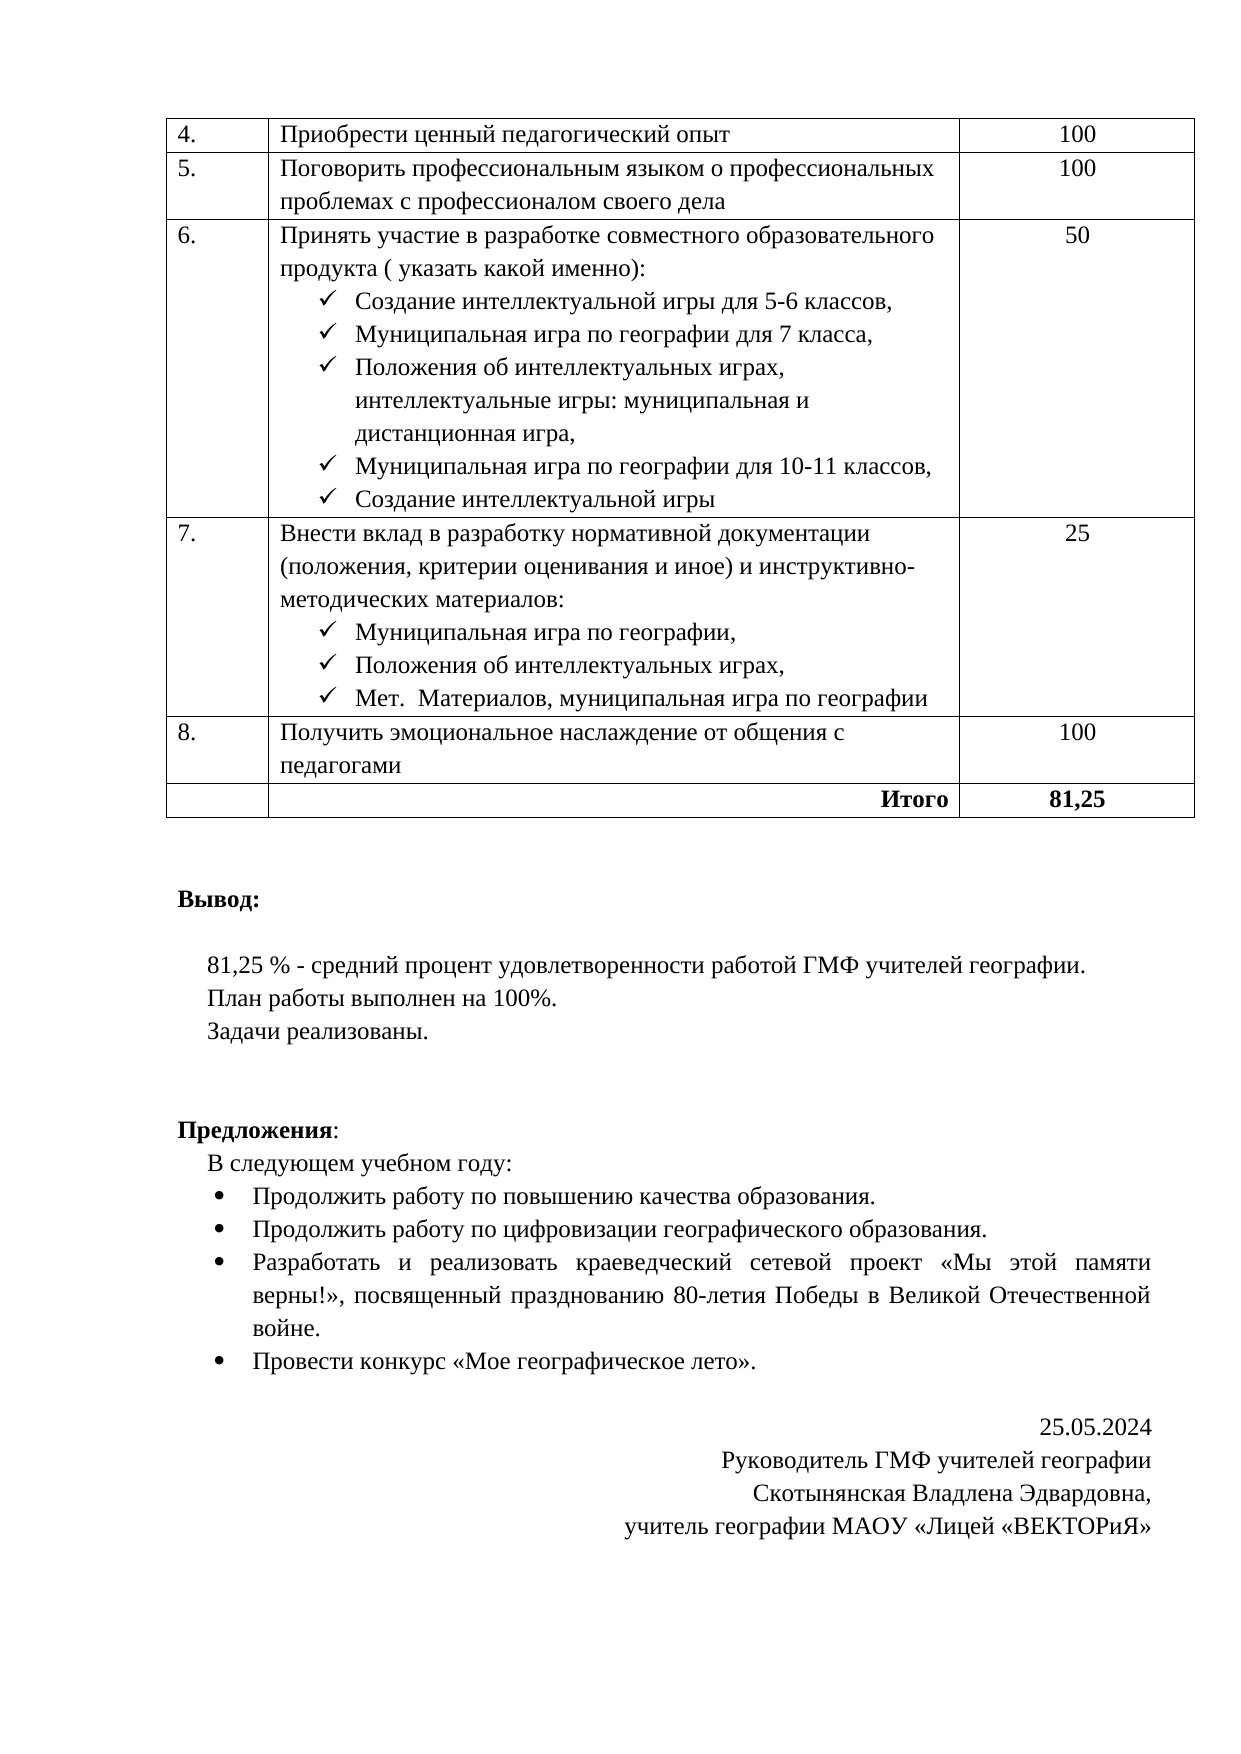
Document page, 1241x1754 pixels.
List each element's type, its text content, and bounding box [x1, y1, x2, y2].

text учитель географии МАОУ «Лицей «ВЕКТОРиЯ» [177, 1511, 1152, 1540]
list Продолжить работу по цифровизации географического образования. [215, 1214, 1152, 1243]
list Продолжить работу по повышению качества образования. [215, 1181, 1152, 1210]
table_cell 4. [167, 119, 268, 152]
table_cell 7. [167, 518, 268, 716]
text Вывод: [177, 884, 1152, 913]
table_cell 81,25 [960, 784, 1194, 817]
text План работы выполнен на 100%. [177, 983, 1152, 1012]
table_cell Приобрести ценный педагогический опыт [269, 119, 959, 152]
table_cell 100 [960, 717, 1194, 783]
text Предложения: [177, 1115, 1152, 1144]
text Задачи реализованы. [177, 1016, 1152, 1045]
table_cell Принять участие в разработке совместного образовательного продукта ( указать какой именно): Создание интеллектуальной игры для 5-6 классов, Муниципальная игра по географии для 7 класса, Положения об интеллектуальных играх, интеллектуальные игры: муниципальная и дистанционная игра, Муниципальная игра по географии для 10-11 классов, Создание интеллектуальной игры [269, 220, 959, 517]
text В следующем учебном году: [177, 1148, 1152, 1177]
text 81,25 % - средний процент удовлетворенности работой ГМФ учителей географии. [177, 950, 1152, 979]
table_cell 5. [167, 153, 268, 219]
table_cell 100 [960, 153, 1194, 219]
table_cell Поговорить профессиональным языком о профессиональных проблемах с профессионалом своего дела [269, 153, 959, 219]
text Скотынянская Владлена Эдвардовна, [177, 1478, 1152, 1507]
table_cell 50 [960, 220, 1194, 517]
table_cell 6. [167, 220, 268, 517]
text 25.05.2024 [177, 1412, 1152, 1441]
table_cell 25 [960, 518, 1194, 716]
table_cell Итого [269, 784, 959, 817]
table_cell Получить эмоциональное наслаждение от общения с педагогами [269, 717, 959, 783]
table_cell [167, 784, 268, 817]
list Разработать и реализовать краеведческий сетевой проект «Мы этой памяти верны!», посвященный празднованию 80-летия Победы в Великой Отечественной войне. [215, 1247, 1152, 1342]
table_cell Внести вклад в разработку нормативной документации (положения, критерии оценивания и иное) и инструктивно-методических материалов: Муниципальная игра по географии, Положения об интеллектуальных играх, Мет. Материалов, муниципальная игра по географии [269, 518, 959, 716]
list Провести конкурс «Мое географическое лето». [215, 1346, 1152, 1375]
text Руководитель ГМФ учителей географии [177, 1445, 1152, 1474]
table_cell 8. [167, 717, 268, 783]
table_cell 100 [960, 119, 1194, 152]
